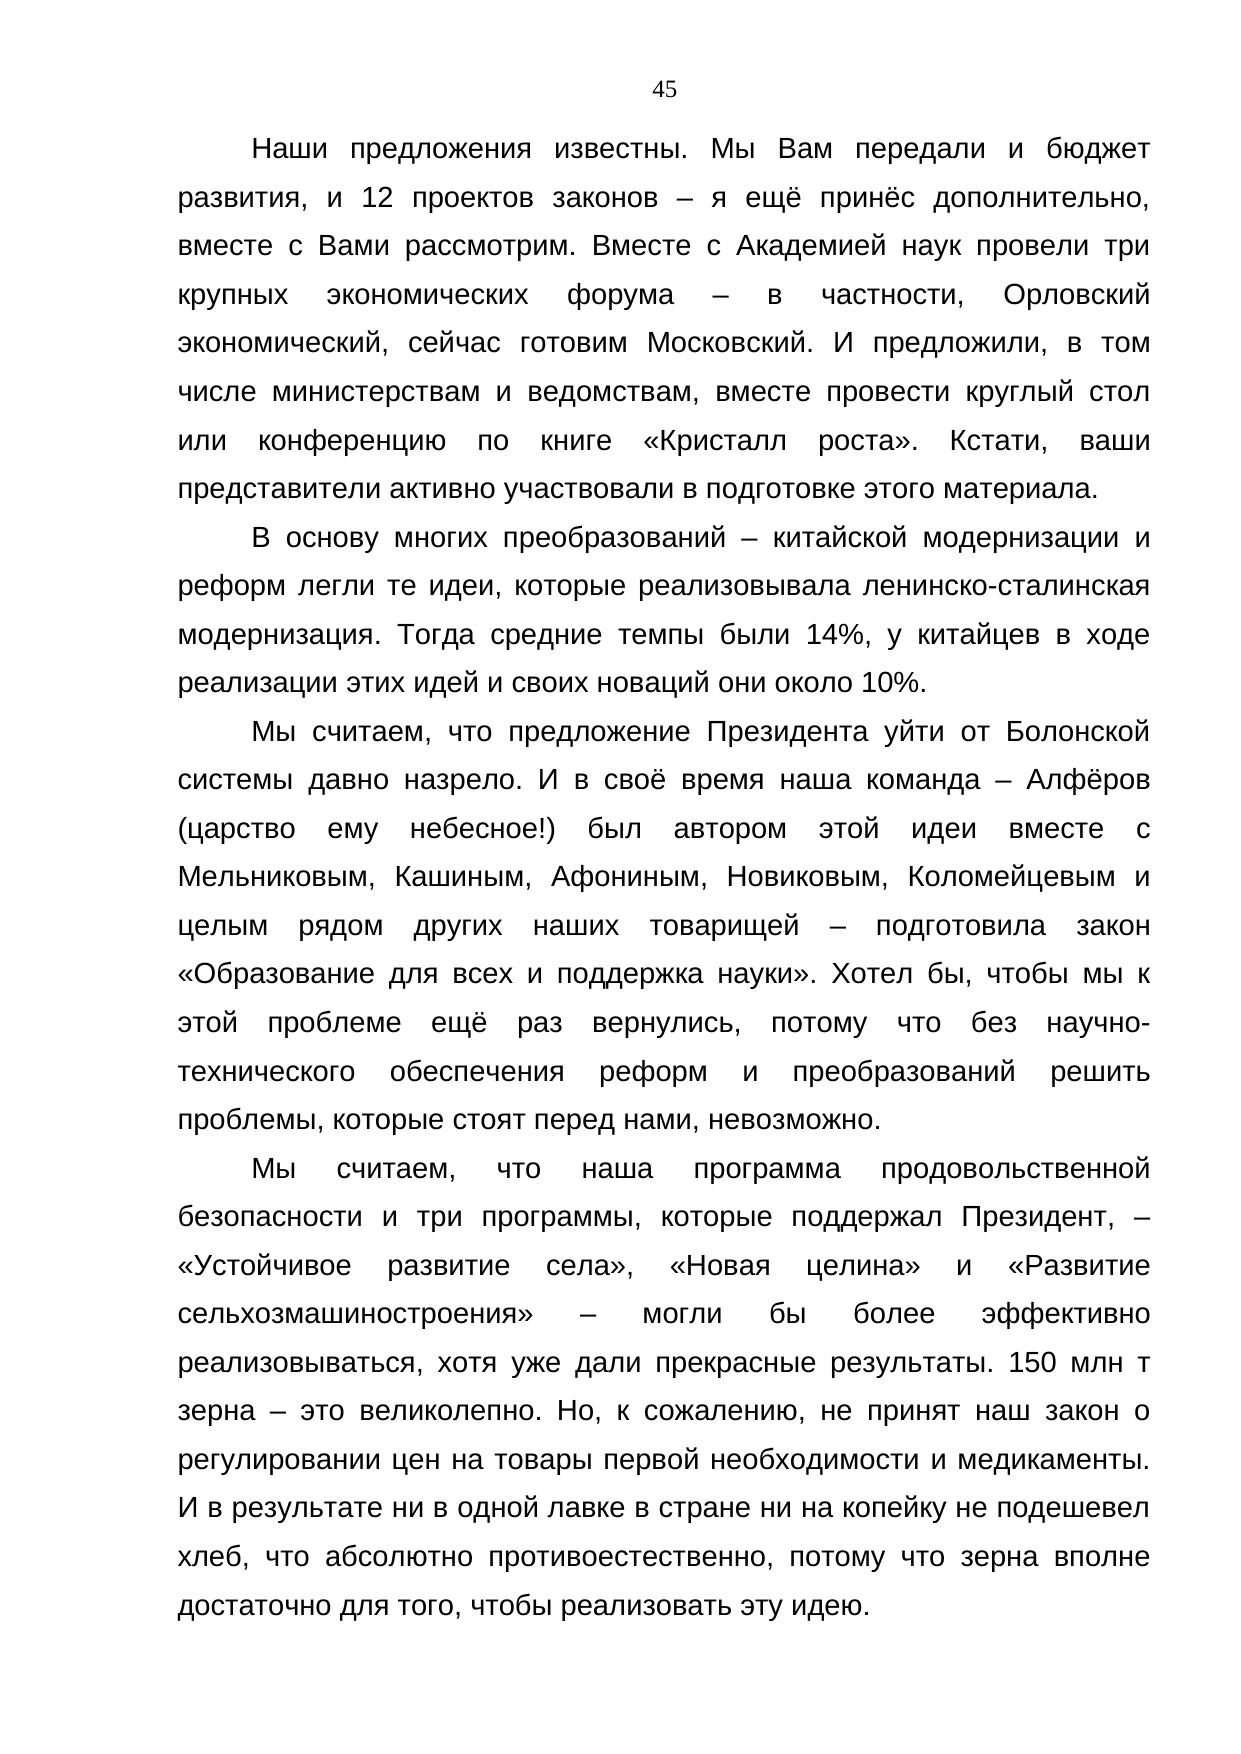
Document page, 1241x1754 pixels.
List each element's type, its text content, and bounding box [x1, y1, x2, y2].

text Мы считаем, что наша программа продовольственной безопасности и три программы, которые поддержал Президент, – «Устойчивое развитие села», «Новая целина» и «Развитие сельхозмашиностроения» – могли бы более эффективно реализовываться, хотя уже дали прекрасные результаты. 150 млн т зерна – это великолепно. Но, к сожалению, не принят наш закон о регулировании цен на товары первой необходимости и медикаменты. И в результате ни в одной лавке в стране ни на копейку не подешевел хлеб, что абсолютно противоестественно, потому что зерна вполне достаточно для того, чтобы реализовать эту идею. [177, 1151, 1152, 1621]
text Мы считаем, что предложение Президента уйти от Болонской системы давно назрело. И в своё время наша команда – Алфёров (царство ему небесное!) был автором этой идеи вместе с Мельниковым, Кашиным, Афониным, Новиковым, Коломейцевым и целым рядом других наших товарищей – подготовила закон «Образование для всех и поддержка науки». Хотел бы, чтобы мы к этой проблеме ещё раз вернулись, потому что без научно-технического обеспечения реформ и преобразований решить проблемы, которые стоят перед нами, невозможно. [177, 714, 1152, 1136]
text Наши предложения известны. Мы Вам передали и бюджет развития, и 12 проектов законов – я ещё принёс дополнительно, вместе с Вами рассмотрим. Вместе с Академией наук провели три крупных экономических форума – в частности, Орловский экономический, сейчас готовим Московский. И предложили, в том числе министерствам и ведомствам, вместе провести круглый стол или конференцию по книге «Кристалл роста». Кстати, ваши представители активно участвовали в подготовке этого материала. [177, 131, 1152, 504]
text В основу многих преобразований – китайской модернизации и реформ легли те идеи, которые реализовывала ленинско-сталинская модернизация. Тогда средние темпы были 14%, у китайцев в ходе реализации этих идей и своих новаций они около 10%. [177, 519, 1152, 699]
